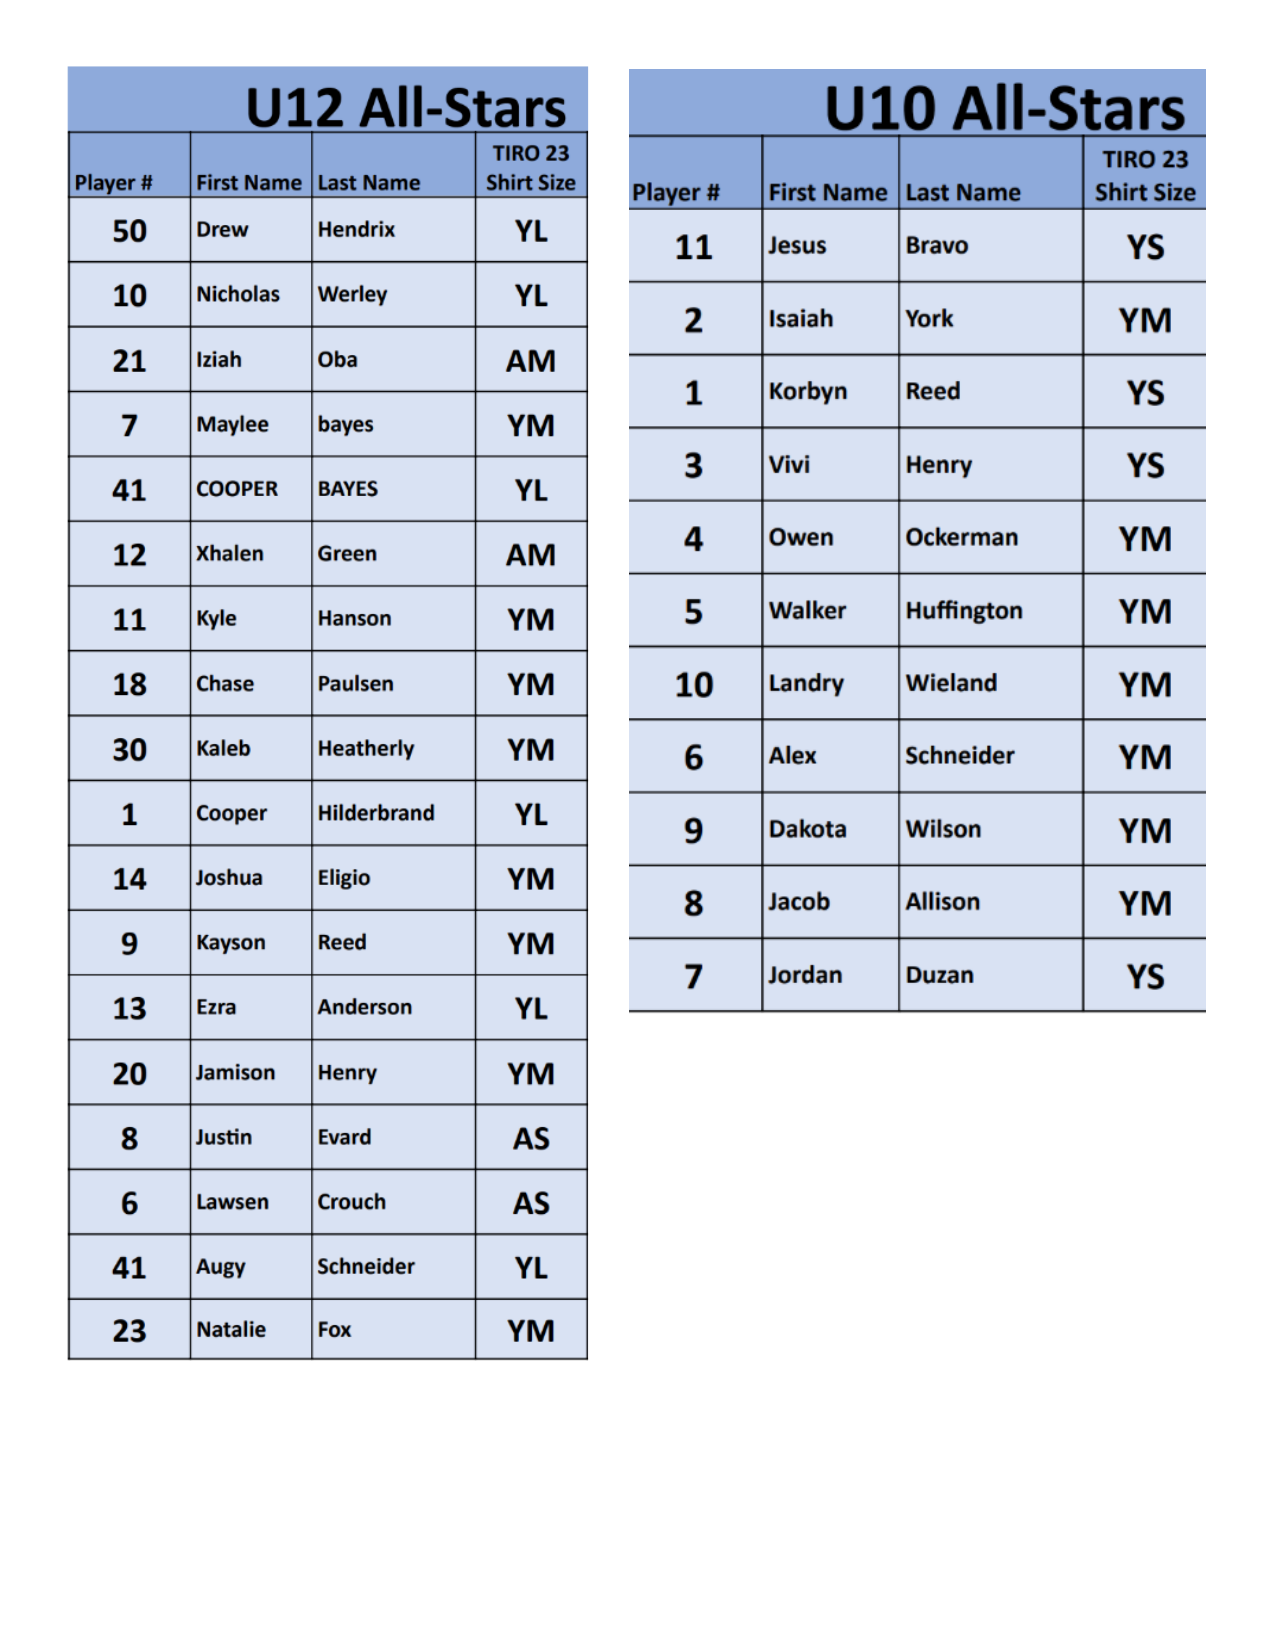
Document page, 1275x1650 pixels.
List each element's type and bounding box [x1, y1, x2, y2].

picture [66, 50, 589, 1371]
picture [629, 69, 1206, 1026]
